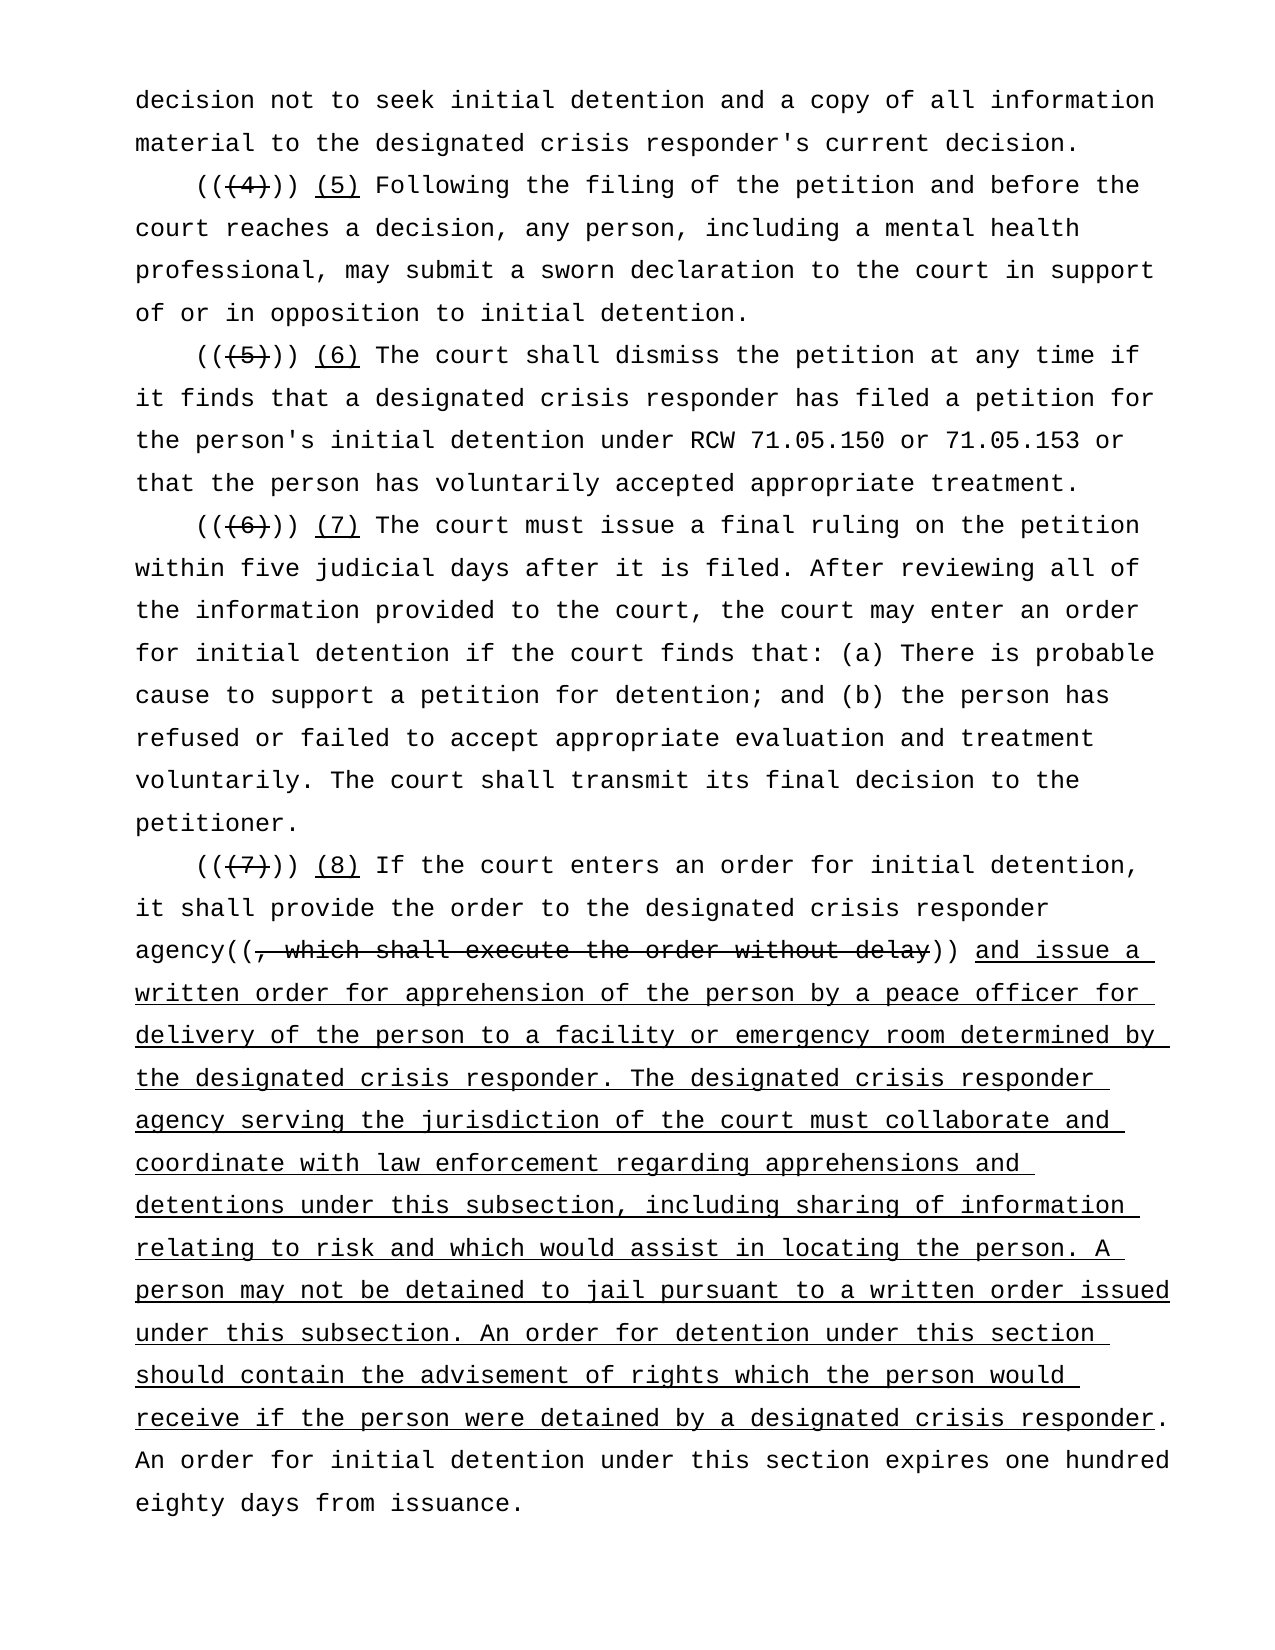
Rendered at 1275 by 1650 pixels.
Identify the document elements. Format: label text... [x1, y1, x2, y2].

text (((5))) (6) The court shall dismiss the petition at any time if it finds that a designated crisis responder has filed a petition for the person's initial detention under RCW 71.05.150 or 71.05.153 or that the person has voluntarily accepted appropriate treatment. [135, 330, 1170, 500]
text (((6))) (7) The court must issue a final ruling on the petition within five judicial days after it is filed. After reviewing all of the information provided to the court, the court may enter an order for initial detention if the court finds that: (a) There is probable cause to support a petition for detention; and (b) the person has refused or failed to accept appropriate evaluation and treatment voluntarily. The court shall transmit its final decision to the petitioner. [135, 500, 1170, 840]
text (((7))) (8) If the court enters an order for initial detention, it shall provide the order to the designated crisis responder agency((, which shall execute the order without delay)) and issue a written order for apprehension of the person by a peace officer for delivery of the person to a facility or emergency room determined by the designated crisis responder. The designated crisis responder agency serving the jurisdiction of the court must collaborate and coordinate with law enforcement regarding apprehensions and detentions under this subsection, including sharing of information relating to risk and which would assist in locating the person. A person may not be detained to jail pursuant to a written order issued under this subsection. An order for detention under this section should contain the advisement of rights which the person would receive if the person were detained by a designated crisis responder. An order for initial detention under this section expires one hundred eighty days from issuance. [135, 1303, 1170, 1520]
text (((7))) (8) If the court enters an order for initial detention, it shall provide the order to the designated crisis responder agency((, which shall execute the order without delay)) and issue a written order for apprehension of the person by a peace officer for delivery of the person to a facility or emergency room determined by the designated crisis responder. The designated crisis responder agency serving the jurisdiction of the court must collaborate and coordinate with law enforcement regarding apprehensions and detentions under this subsection, including sharing of information relating to risk and which would assist in locating the person. A person may not be detained to jail pursuant to a written order issued under this subsection. An order for detention under this section should contain the advisement of rights which the person would receive if the person were detained by a designated crisis responder. An order for initial detention under this section expires one hundred eighty days from issuance. [135, 1048, 1170, 1301]
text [135, 75, 1170, 160]
text (((4))) (5) Following the filing of the petition and before the court reaches a decision, any person, including a mental health professional, may submit a sworn declaration to the court in support of or in opposition to initial detention. [135, 160, 1170, 330]
text (((7))) (8) If the court enters an order for initial detention, it shall provide the order to the designated crisis responder agency((, which shall execute the order without delay)) and issue a written order for apprehension of the person by a peace officer for delivery of the person to a facility or emergency room determined by the designated crisis responder. The designated crisis responder agency serving the jurisdiction of the court must collaborate and coordinate with law enforcement regarding apprehensions and detentions under this subsection, including sharing of information relating to risk and which would assist in locating the person. A person may not be detained to jail pursuant to a written order issued under this subsection. An order for detention under this section should contain the advisement of rights which the person would receive if the person were detained by a designated crisis responder. An order for initial detention under this section expires one hundred eighty days from issuance. [135, 840, 1170, 1046]
